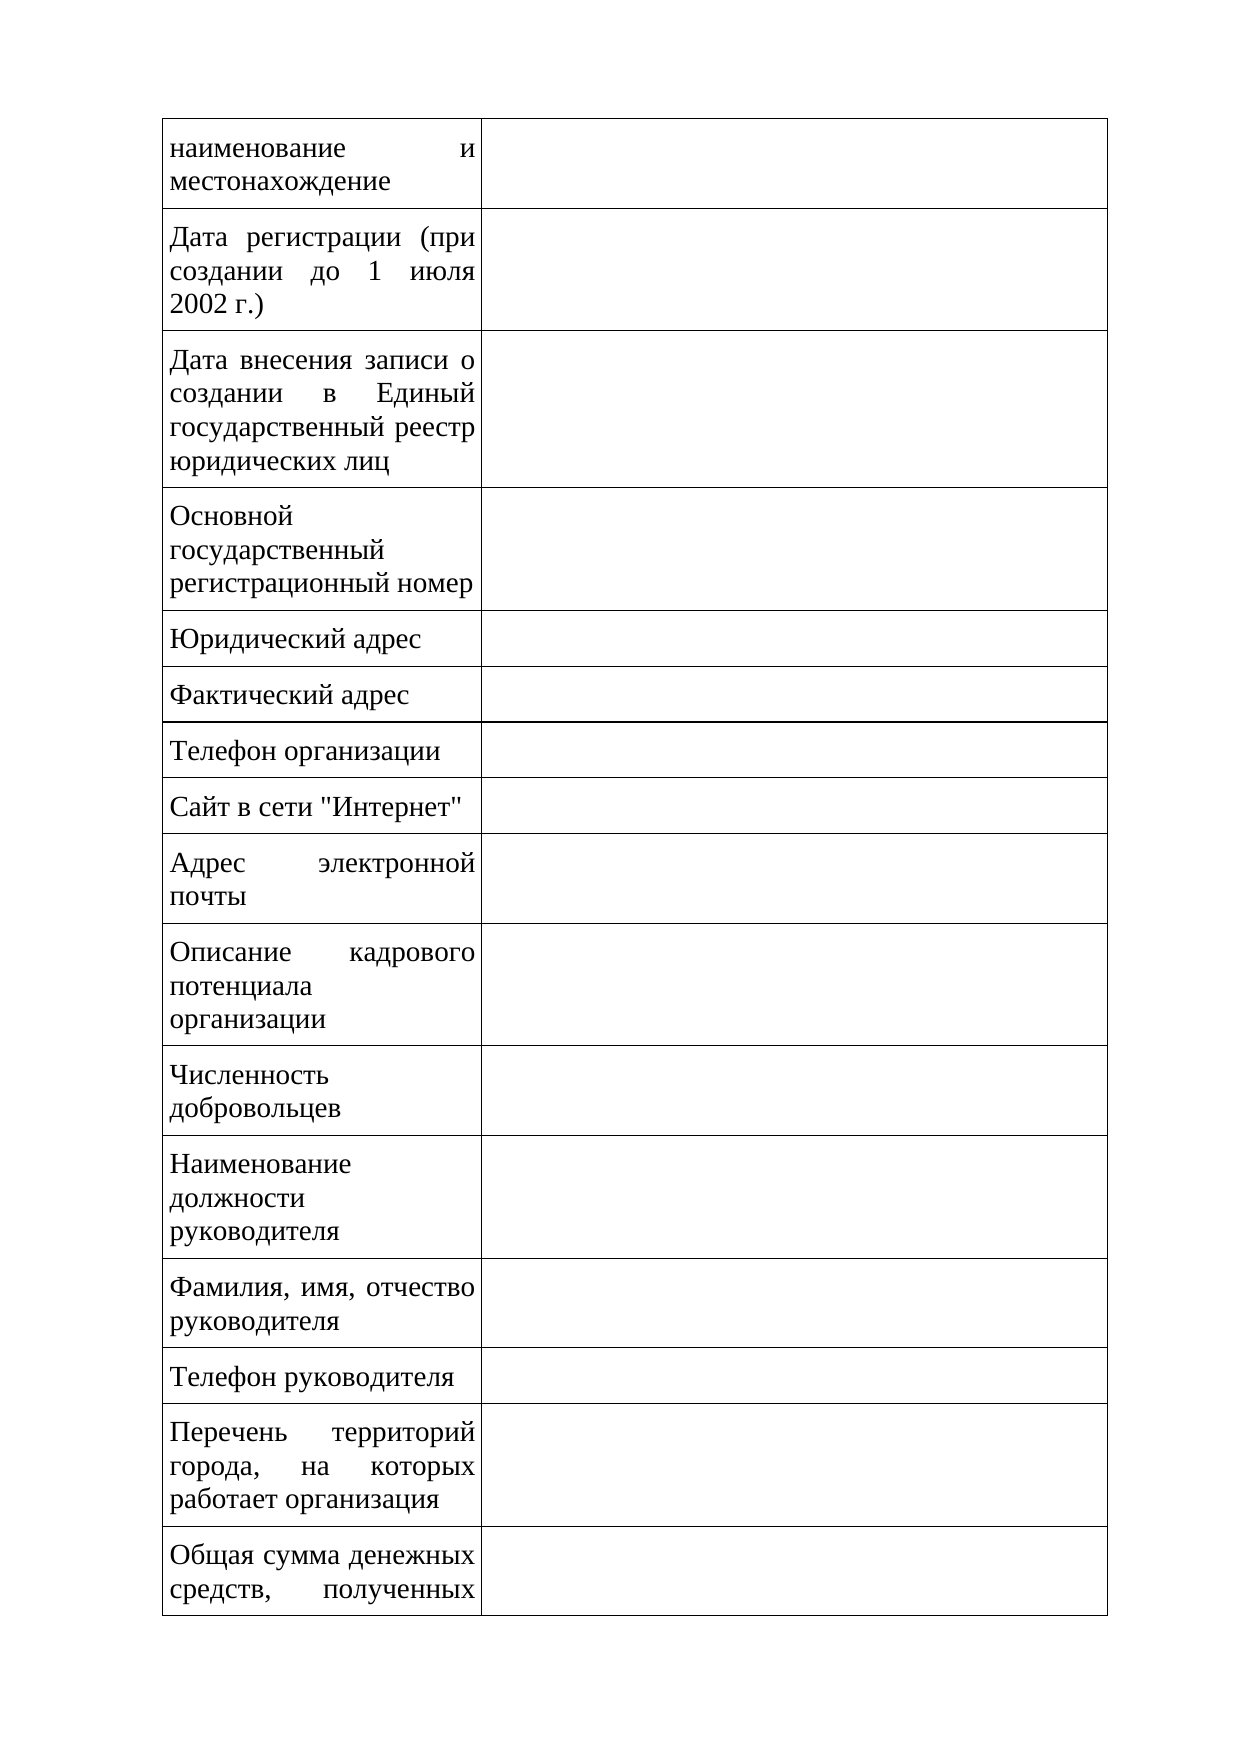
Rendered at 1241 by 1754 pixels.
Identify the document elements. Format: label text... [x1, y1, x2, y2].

table_cell Описание кадрового потенциала организации [163, 924, 481, 1045]
table_cell [482, 1046, 1107, 1135]
table_cell [482, 667, 1107, 721]
table_cell Адрес электронной почты [163, 834, 481, 922]
table_cell [482, 834, 1107, 922]
table_cell [482, 1348, 1107, 1403]
table_cell [482, 119, 1107, 207]
table_cell [482, 924, 1107, 1045]
table_cell Дата регистрации (при создании до 1 июля 2002 г.) [163, 209, 481, 330]
table_cell Сайт в сети "Интернет" [163, 778, 481, 833]
table_cell Фактический адрес [163, 667, 481, 721]
table_cell [482, 1404, 1107, 1526]
table_cell [482, 331, 1107, 487]
table_cell Дата внесения записи о создании в Единый государственный реестр юридических лиц [163, 331, 481, 487]
table_cell [482, 611, 1107, 666]
table_cell [482, 1136, 1107, 1258]
table_cell [482, 209, 1107, 330]
table_cell Перечень территорий города, на которых работает организация [163, 1404, 481, 1526]
table_cell [482, 1259, 1107, 1347]
table_cell Общая сумма денежных средств, полученных организацией в предыдущем году [163, 1527, 481, 1615]
table_cell Численность добровольцев [163, 1046, 481, 1135]
table_cell Основной государственный регистрационный номер [163, 488, 481, 610]
table_cell [482, 1527, 1107, 1615]
table_cell Телефон руководителя [163, 1348, 481, 1403]
table_cell Наименование должности руководителя [163, 1136, 481, 1258]
table_cell Фамилия, имя, отчество руководителя [163, 1259, 481, 1347]
table_cell [482, 723, 1107, 777]
table_cell Юридический адрес [163, 611, 481, 666]
table_cell Вышестоящая организация (если таковая имеется), ее наименование и местонахождение [163, 119, 481, 207]
table_cell [482, 778, 1107, 833]
table_cell [482, 488, 1107, 610]
table_cell Телефон организации [163, 723, 481, 777]
